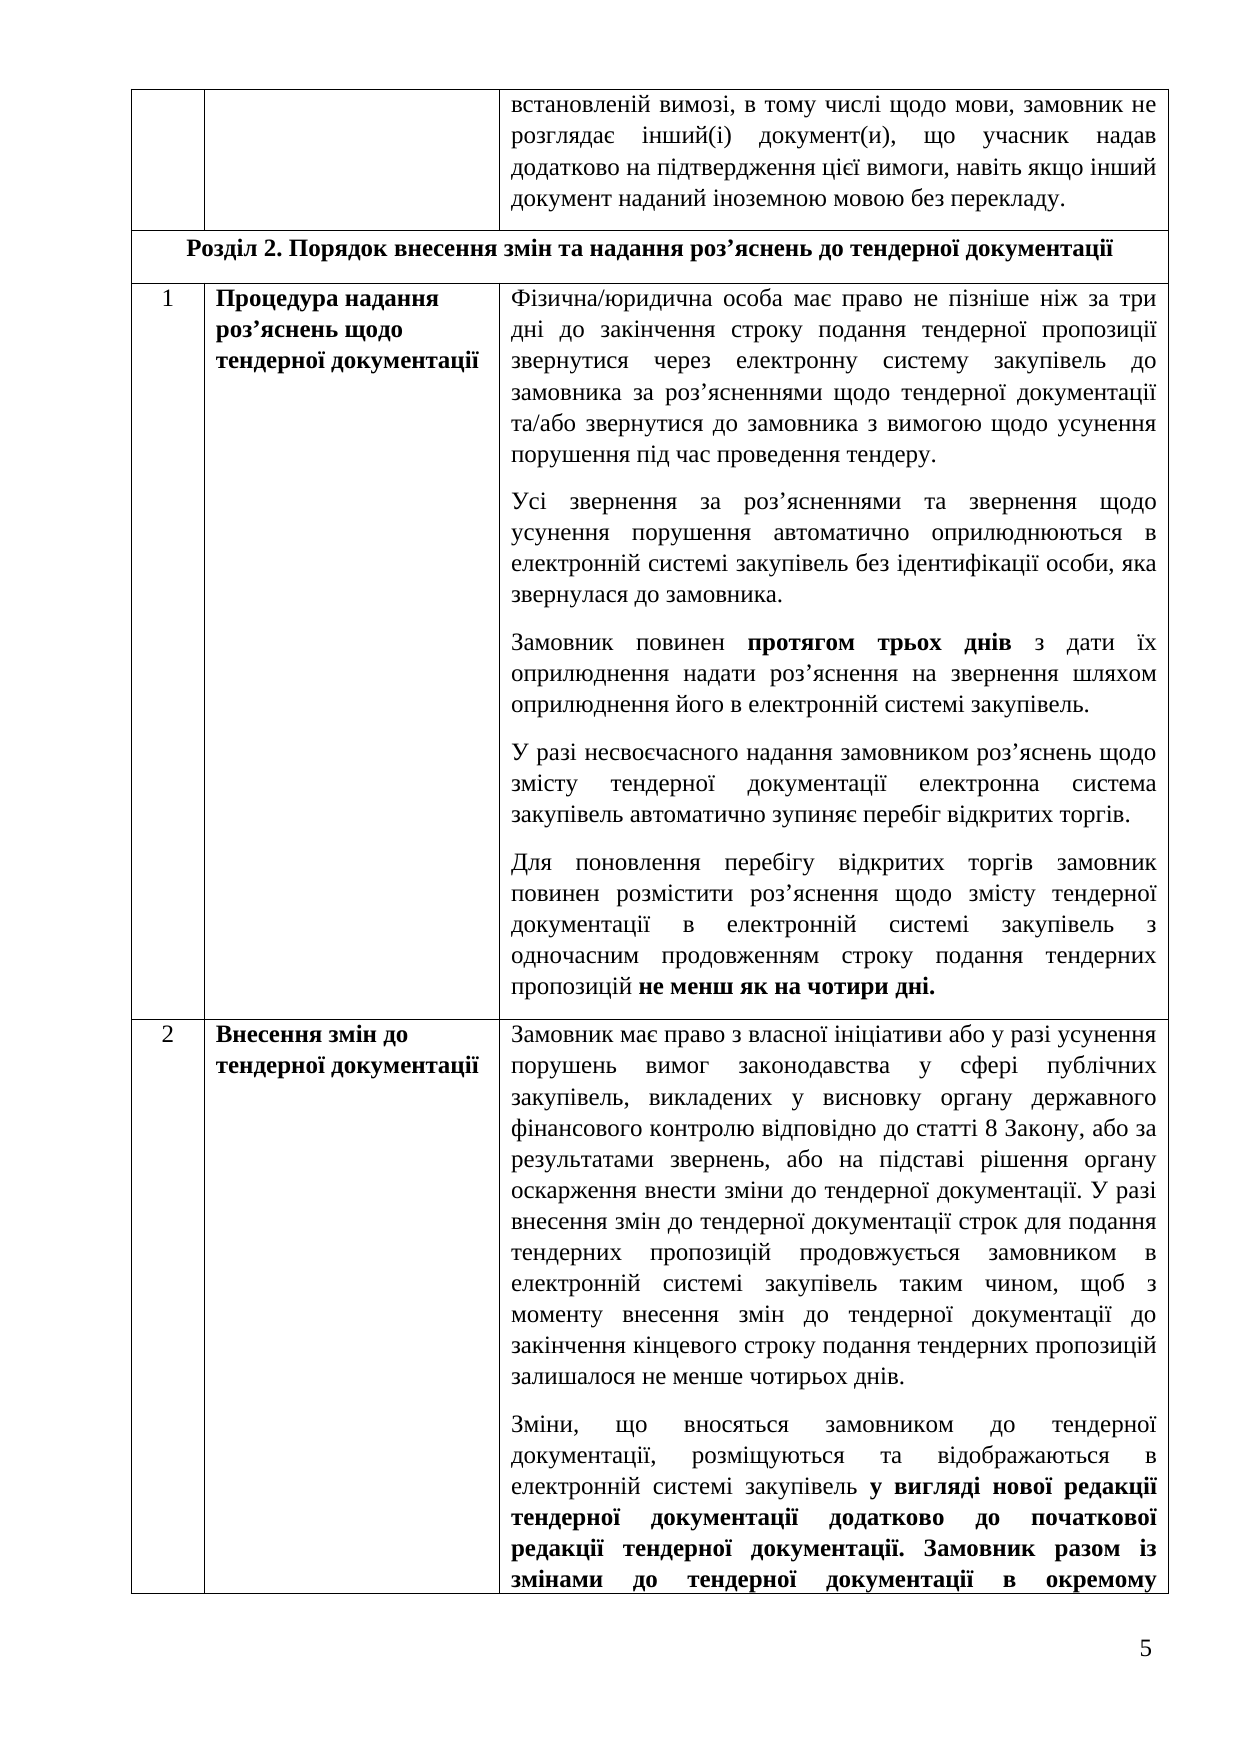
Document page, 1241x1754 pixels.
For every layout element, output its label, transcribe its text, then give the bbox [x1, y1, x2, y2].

table_cell 7 [132, 90, 204, 230]
table_cell Процедура надання роз’яснень щодо тендерної документації [205, 284, 499, 1018]
table_cell 2 [132, 1020, 204, 1593]
table_cell Фізична/юридична особа має право не пізніше ніж за три дні до закінчення строку подання тендерної пропозиції звернутися через електронну систему закупівель до замовника за роз’ясненнями щодо тендерної документації та/або звернутися до замовника з вимогою щодо усунення порушення під час проведення тендеру. Усі звернення за роз’ясненнями та звернення щодо усунення порушення автоматично оприлюднюються в електронній системі закупівель без ідентифікації особи, яка звернулася до замовника. Замовник повинен протягом трьох днів з дати їх оприлюднення надати роз’яснення на звернення шляхом оприлюднення його в електронній системі закупівель. У разі несвоєчасного надання замовником роз’яснень щодо змісту тендерної документації електронна система закупівель автоматично зупиняє перебіг відкритих торгів. Для поновлення перебігу відкритих торгів замовник повинен розмістити роз’яснення щодо змісту тендерної документації в електронній системі закупівель з одночасним продовженням строку подання тендерних пропозицій не менш як на чотири дні. [500, 284, 1168, 1018]
table_cell Розділ 2. Порядок внесення змін та надання роз’яснень до тендерної документації [132, 231, 1168, 282]
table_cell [205, 90, 499, 230]
table_cell 1 [132, 284, 204, 1018]
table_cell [500, 1020, 1168, 1593]
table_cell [205, 1020, 499, 1593]
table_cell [500, 90, 1168, 230]
